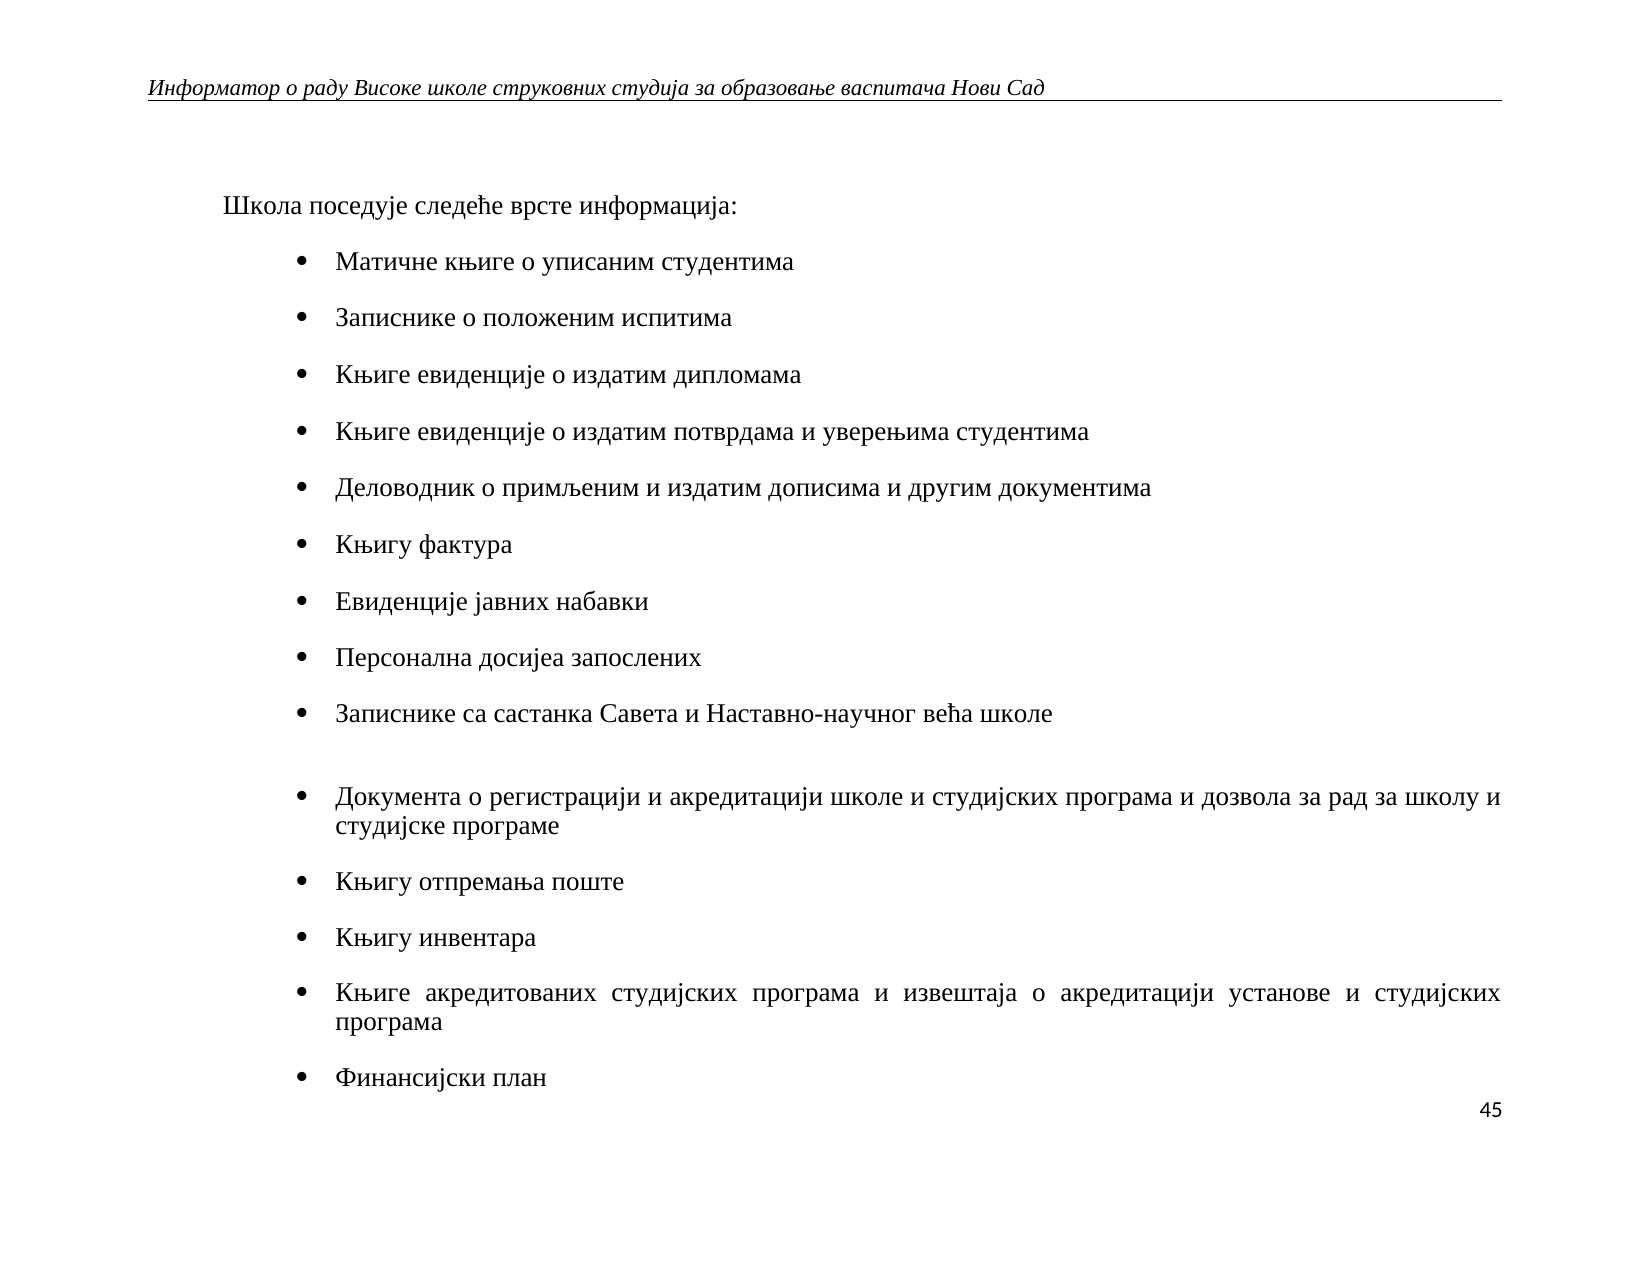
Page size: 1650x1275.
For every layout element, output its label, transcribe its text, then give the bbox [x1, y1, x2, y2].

list Књигу отпремања поште [297, 865, 1502, 896]
list Персонална досијеа запослених [297, 641, 1502, 673]
list Деловодник о примљеним и издатим дописима и другим документима [297, 472, 1502, 503]
list Књиге евиденције о издатим дипломама [297, 359, 1502, 389]
text Школа поседује следеће врсте информација: [223, 189, 1502, 220]
list Матичне књиге о уписаним студентима [297, 246, 1502, 277]
list Записнике са састанка Савета и Наставно-научног већа школе [297, 698, 1502, 729]
list Књигу инвентара [297, 922, 1502, 953]
list Финансијски план [297, 1062, 1502, 1093]
list Евиденције јавних набавки [297, 585, 1502, 616]
list Књигу фактура [297, 528, 1502, 559]
list Записнике о положеним испитима [297, 302, 1502, 333]
list Књиге акредитованих студијских програма и извештаја о акредитацији установе и студијских програма [297, 978, 1502, 1036]
list Документа о регистрацији и акредитацији школе и студијских програма и дозвола за рад за школу и студијске програме [297, 782, 1502, 840]
list Књиге евиденције о издатим потврдама и уверењима студентима [297, 415, 1502, 446]
